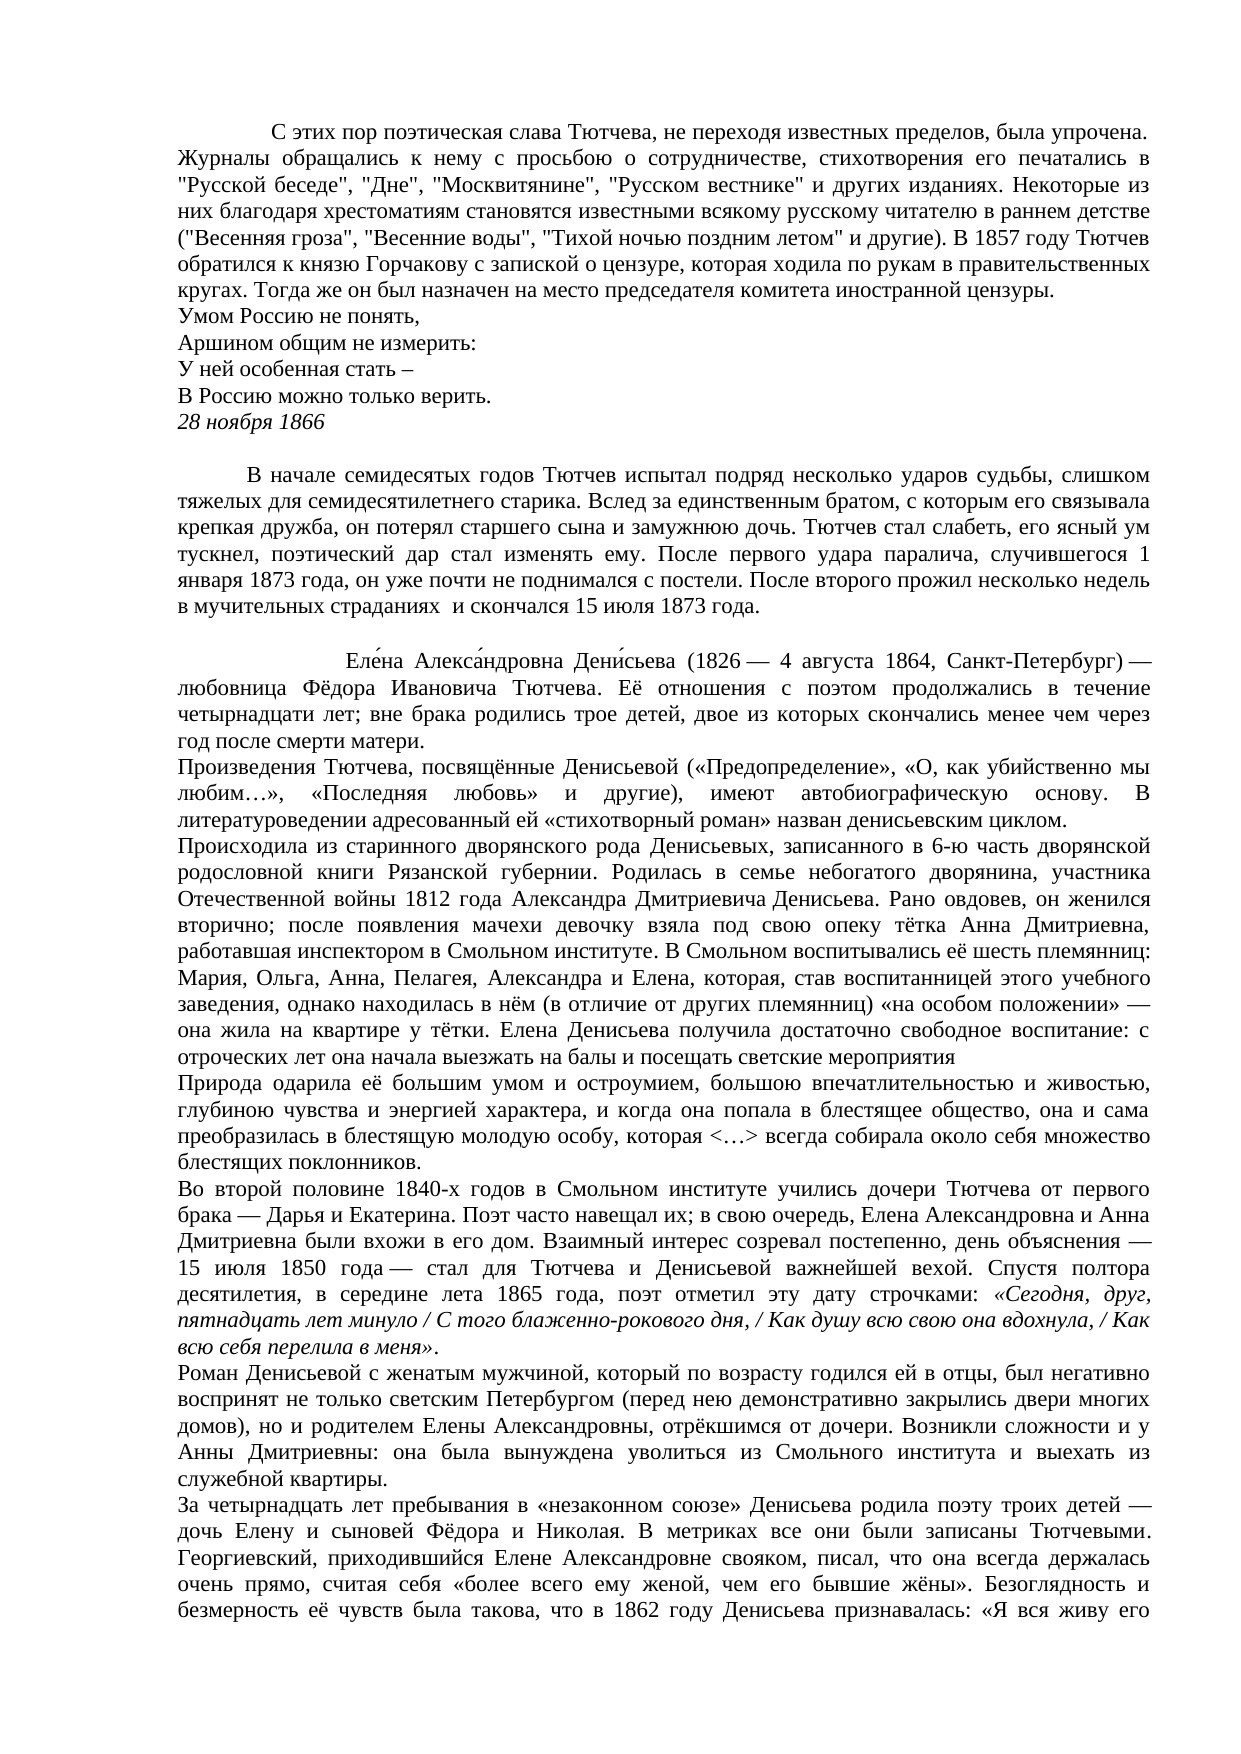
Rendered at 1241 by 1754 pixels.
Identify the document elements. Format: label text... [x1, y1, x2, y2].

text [177, 1491, 1152, 1623]
text Происходила из старинного дворянского рода Денисьевых, записанного в 6-ю часть дворянской родословной книги Рязанской губернии. Родилась в семье небогатого дворянина, участника Отечественной войны 1812 года Александра Дмитриевича Денисьева. Рано овдовев, он женился вторично; после появления мачехи девочку взяла под свою опеку тётка Анна Дмитриевна, работавшая инспектором в Смольном институте. В Смольном воспитывались её шесть племянниц: Мария, Ольга, Анна, Пелагея, Александра и Елена, которая, став воспитанницей этого учебного заведения, однако находилась в нём (в отличие от других племянниц) «на особом положении» — она жила на квартире у тётки. Елена Денисьева получила достаточно свободное воспитание: с отроческих лет она начала выезжать на балы и посещать светские мероприятия [177, 832, 1152, 1069]
text Еле́на Алекса́ндровна Дени́сьева (1826 — 4 августа 1864, Санкт-Петербург) — любовница Фёдора Ивановича Тютчева. Её отношения с поэтом продолжались в течение четырнадцати лет; вне брака родились трое детей, двое из которых скончались менее чем через год после смерти матери. [177, 648, 1152, 753]
text Умом Россию не понять, Аршином общим не измерить: У ней особенная стать – [177, 303, 1152, 382]
text Во второй половине 1840-х годов в Смольном институте учились дочери Тютчева от первого брака — Дарья и Екатерина. Поэт часто навещал их; в свою очередь, Елена Александровна и Анна Дмитриевна были вхожи в его дом. Взаимный интерес созревал постепенно, день объяснения — 15 июля 1850 года — стал для Тютчева и Денисьевой важнейшей вехой. Спустя полтора десятилетия, в середине лета 1865 года, поэт отметил эту дату строчками: «Сегодня, друг, пятнадцать лет минуло / С того блаженно-рокового дня, / Как душу всю свою она вдохнула, / Как всю себя перелила в меня». [177, 1175, 1152, 1359]
text В начале семидесятых годов Тютчев испытал подряд несколько ударов судьбы, слишком тяжелых для семидесятилетнего старика. Вслед за единственным братом, с которым его связывала крепкая дружба, он потерял старшего сына и замужнюю дочь. Тютчев стал слабеть, его ясный ум тускнел, поэтический дар стал изменять ему. После первого удара паралича, случившегося 1 января 1873 года, он уже почти не поднимался с постели. После второго прожил несколько недель в мучительных страданиях и скончался 15 июля 1873 года. [177, 461, 1152, 619]
text С этих пор поэтическая слава Тютчева, не переходя известных пределов, была упрочена. Журналы обращались к нему с просьбою о сотрудничестве, стихотворения его печатались в "Русской беседе", "Дне", "Москвитянине", "Русском вестнике" и других изданиях. Некоторые из них благодаря хрестоматиям становятся известными всякому русскому читателю в раннем детстве ("Весенняя гроза", "Весенние воды", "Тихой ночью поздним летом" и другие). В 1857 году Тютчев обратился к князю Горчакову с запиской о цензуре, которая ходила по рукам в правительственных кругах. Тогда же он был назначен на место председателя комитета иностранной цензуры. [177, 118, 1152, 303]
text Произведения Тютчева, посвящённые Денисьевой («Предопределение», «О, как убийственно мы любим…», «Последняя любовь» и другие), имеют автобиографическую основу. В литературоведении адресованный ей «стихотворный роман» назван денисьевским циклом. [177, 753, 1152, 832]
text Природа одарила её большим умом и остроумием, большою впечатлительностью и живостью, глубиною чувства и энергией характера, и когда она попала в блестящее общество, она и сама преобразилась в блестящую молодую особу, которая <…> всегда собирала около себя множество блестящих поклонников. [177, 1069, 1152, 1175]
text В Россию можно только верить. 28 ноября 1866 [177, 382, 1152, 434]
text Роман Денисьевой с женатым мужчиной, который по возрасту годился ей в отцы, был негативно воспринят не только светским Петербургом (перед нею демонстративно закрылись двери многих домов), но и родителем Елены Александровны, отрёкшимся от дочери. Возникли сложности и у Анны Дмитриевны: она была вынуждена уволиться из Смольного института и выехать из служебной квартиры. [177, 1359, 1152, 1491]
